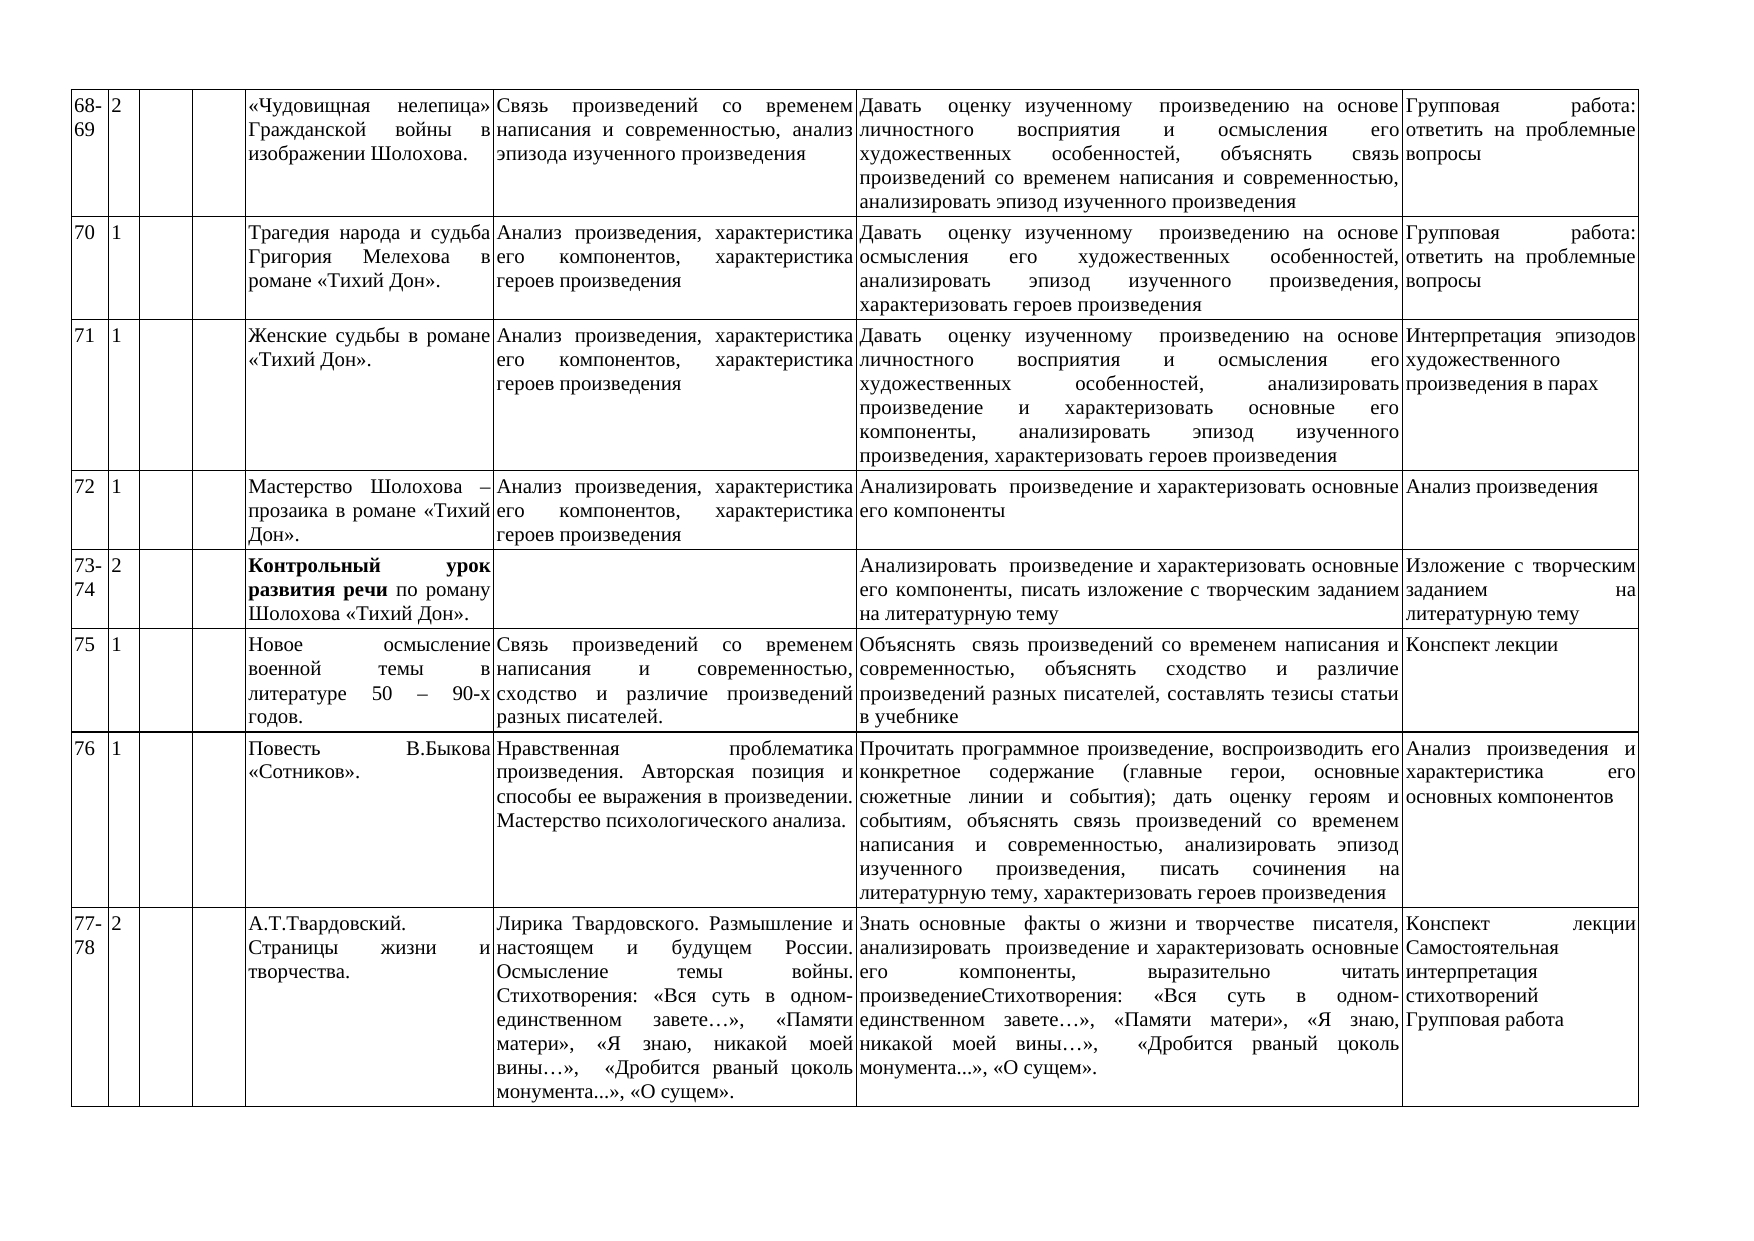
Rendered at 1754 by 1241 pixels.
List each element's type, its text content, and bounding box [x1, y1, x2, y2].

table_cell [494, 550, 856, 628]
table_cell Анализ произведения, характеристика его компонентов, характеристика героев произведения [494, 217, 856, 319]
table_cell «Чудовищная нелепица» Гражданской войны в изображении Шолохова. [246, 90, 493, 216]
table_cell Новое осмысление военной темы в литературе 50 – 90-х годов. [246, 629, 493, 731]
table_cell 73-74 [72, 550, 108, 628]
table_cell Интерпретация эпизодов художественного произведения в парах [1403, 320, 1638, 470]
table_cell Прочитать программное произведение, воспроизводить его конкретное содержание (главные герои, основные сюжетные линии и события); дать оценку героям и событиям, объяснять связь произведений со временем написания и современностью, анализировать эпизод изученного произведения, писать сочинения на литературную тему, характеризовать героев произведения [857, 733, 1402, 907]
table_cell 1 [109, 320, 139, 470]
table_cell [193, 629, 245, 731]
table_cell 70 [72, 217, 108, 319]
table_cell 76 [72, 733, 108, 907]
table_cell 72 [72, 471, 108, 549]
table_cell Анализ произведения [1403, 471, 1638, 549]
table_cell [140, 90, 192, 216]
table_cell [140, 217, 192, 319]
table_cell [193, 320, 245, 470]
table_cell [193, 550, 245, 628]
table_cell Связь произведений со временем написания и современностью, анализ эпизода изученного произведения [494, 90, 856, 216]
table_cell [193, 471, 245, 549]
table_cell Анализ произведения, характеристика его компонентов, характеристика героев произведения [494, 320, 856, 470]
table_cell Анализировать произведение и характеризовать основные его компоненты [857, 471, 1402, 549]
table_cell Женские судьбы в романе «Тихий Дон». [246, 320, 493, 470]
table_cell Групповая работа: ответить на проблемные вопросы [1403, 90, 1638, 216]
table_cell Давать оценку изученному произведению на основе осмысления его художественных особенностей, анализировать эпизод изученного произведения, характеризовать героев произведения [857, 217, 1402, 319]
table_cell 2 [109, 908, 139, 1106]
table_cell [193, 908, 245, 1106]
table_cell [140, 471, 192, 549]
table_cell 68-69 [72, 90, 108, 216]
table_cell Конспект лекции [1403, 629, 1638, 731]
table_cell Нравственная проблематика произведения. Авторская позиция и способы ее выражения в произведении. Мастерство психологического анализа. [494, 733, 856, 907]
table_cell [140, 550, 192, 628]
table_cell [140, 629, 192, 731]
table_cell Мастерство Шолохова – прозаика в романе «Тихий Дон». [246, 471, 493, 549]
table_cell [140, 733, 192, 907]
table_cell [193, 90, 245, 216]
table_cell Знать основные факты о жизни и творчестве писателя, анализировать произведение и характеризовать основные его компоненты, выразительно читать произведениеСтихотворения: «Вся суть в одном-единственном завете…», «Памяти матери», «Я знаю, никакой моей вины…», «Дробится рваный цоколь монумента...», «О сущем». [857, 908, 1402, 1106]
table_cell Повесть В.Быкова «Сотников». [246, 733, 493, 907]
table_cell Групповая работа: ответить на проблемные вопросы [1403, 217, 1638, 319]
table_cell 2 [109, 550, 139, 628]
table_cell [193, 733, 245, 907]
table_cell 1 [109, 733, 139, 907]
table_cell Контрольный урок развития речи по роману Шолохова «Тихий Дон». [246, 550, 493, 628]
table_cell 1 [109, 629, 139, 731]
table_cell 75 [72, 629, 108, 731]
table_cell [140, 320, 192, 470]
table_cell А.Т.Твардовский. Страницы жизни и творчества. [246, 908, 493, 1106]
table_cell Анализировать произведение и характеризовать основные его компоненты, писать изложение с творческим заданием на литературную тему [857, 550, 1402, 628]
table_cell Трагедия народа и судьба Григория Мелехова в романе «Тихий Дон». [246, 217, 493, 319]
table_cell 77-78 [72, 908, 108, 1106]
table_cell Лирика Твардовского. Размышление и настоящем и будущем России. Осмысление темы войны. Стихотворения: «Вся суть в одном-единственном завете…», «Памяти матери», «Я знаю, никакой моей вины…», «Дробится рваный цоколь монумента...», «О сущем». [494, 908, 856, 1106]
table_cell Анализ произведения и характеристика его основных компонентов [1403, 733, 1638, 907]
table_cell Анализ произведения, характеристика его компонентов, характеристика героев произведения [494, 471, 856, 549]
table_cell 2 [109, 90, 139, 216]
table_cell [193, 217, 245, 319]
table_cell 1 [109, 471, 139, 549]
table_cell Объяснять связь произведений со временем написания и современностью, объяснять сходство и различие произведений разных писателей, составлять тезисы статьи в учебнике [857, 629, 1402, 731]
table_cell 1 [109, 217, 139, 319]
table_cell Давать оценку изученному произведению на основе личностного восприятия и осмысления его художественных особенностей, анализировать произведение и характеризовать основные его компоненты, анализировать эпизод изученного произведения, характеризовать героев произведения [857, 320, 1402, 470]
table_cell Связь произведений со временем написания и современностью, сходство и различие произведений разных писателей. [494, 629, 856, 731]
table_cell Давать оценку изученному произведению на основе личностного восприятия и осмысления его художественных особенностей, объяснять связь произведений со временем написания и современностью, анализировать эпизод изученного произведения [857, 90, 1402, 216]
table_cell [1403, 908, 1638, 1106]
table_cell Изложение с творческим заданием на литературную тему [1403, 550, 1638, 628]
table_cell 71 [72, 320, 108, 470]
table_cell [140, 908, 192, 1106]
